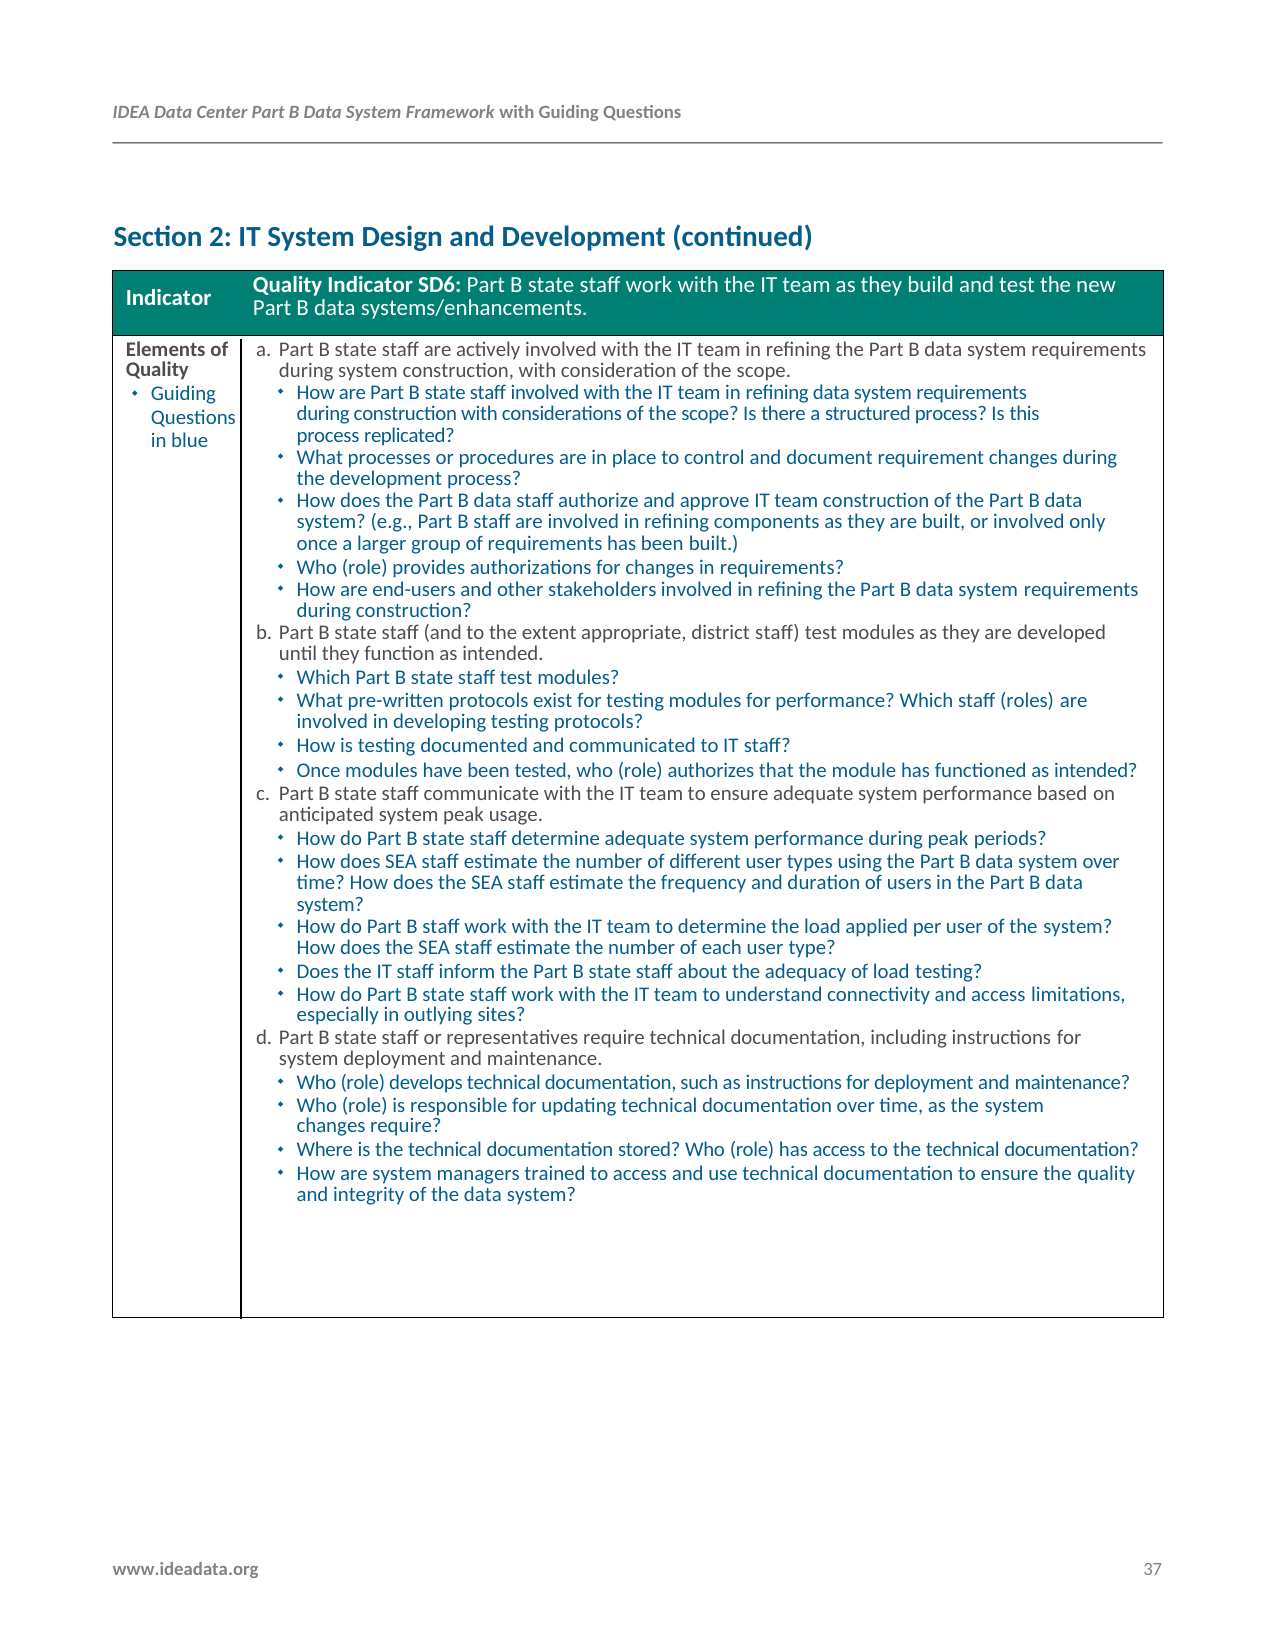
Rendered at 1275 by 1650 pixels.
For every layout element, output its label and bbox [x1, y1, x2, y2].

picture [572, 879, 577, 889]
picture [767, 389, 771, 399]
picture [554, 564, 559, 574]
picture [976, 767, 981, 777]
picture [1083, 991, 1088, 1001]
picture [666, 518, 670, 528]
picture [636, 697, 641, 707]
picture [892, 991, 897, 1001]
picture [924, 1170, 929, 1180]
picture [519, 944, 524, 954]
